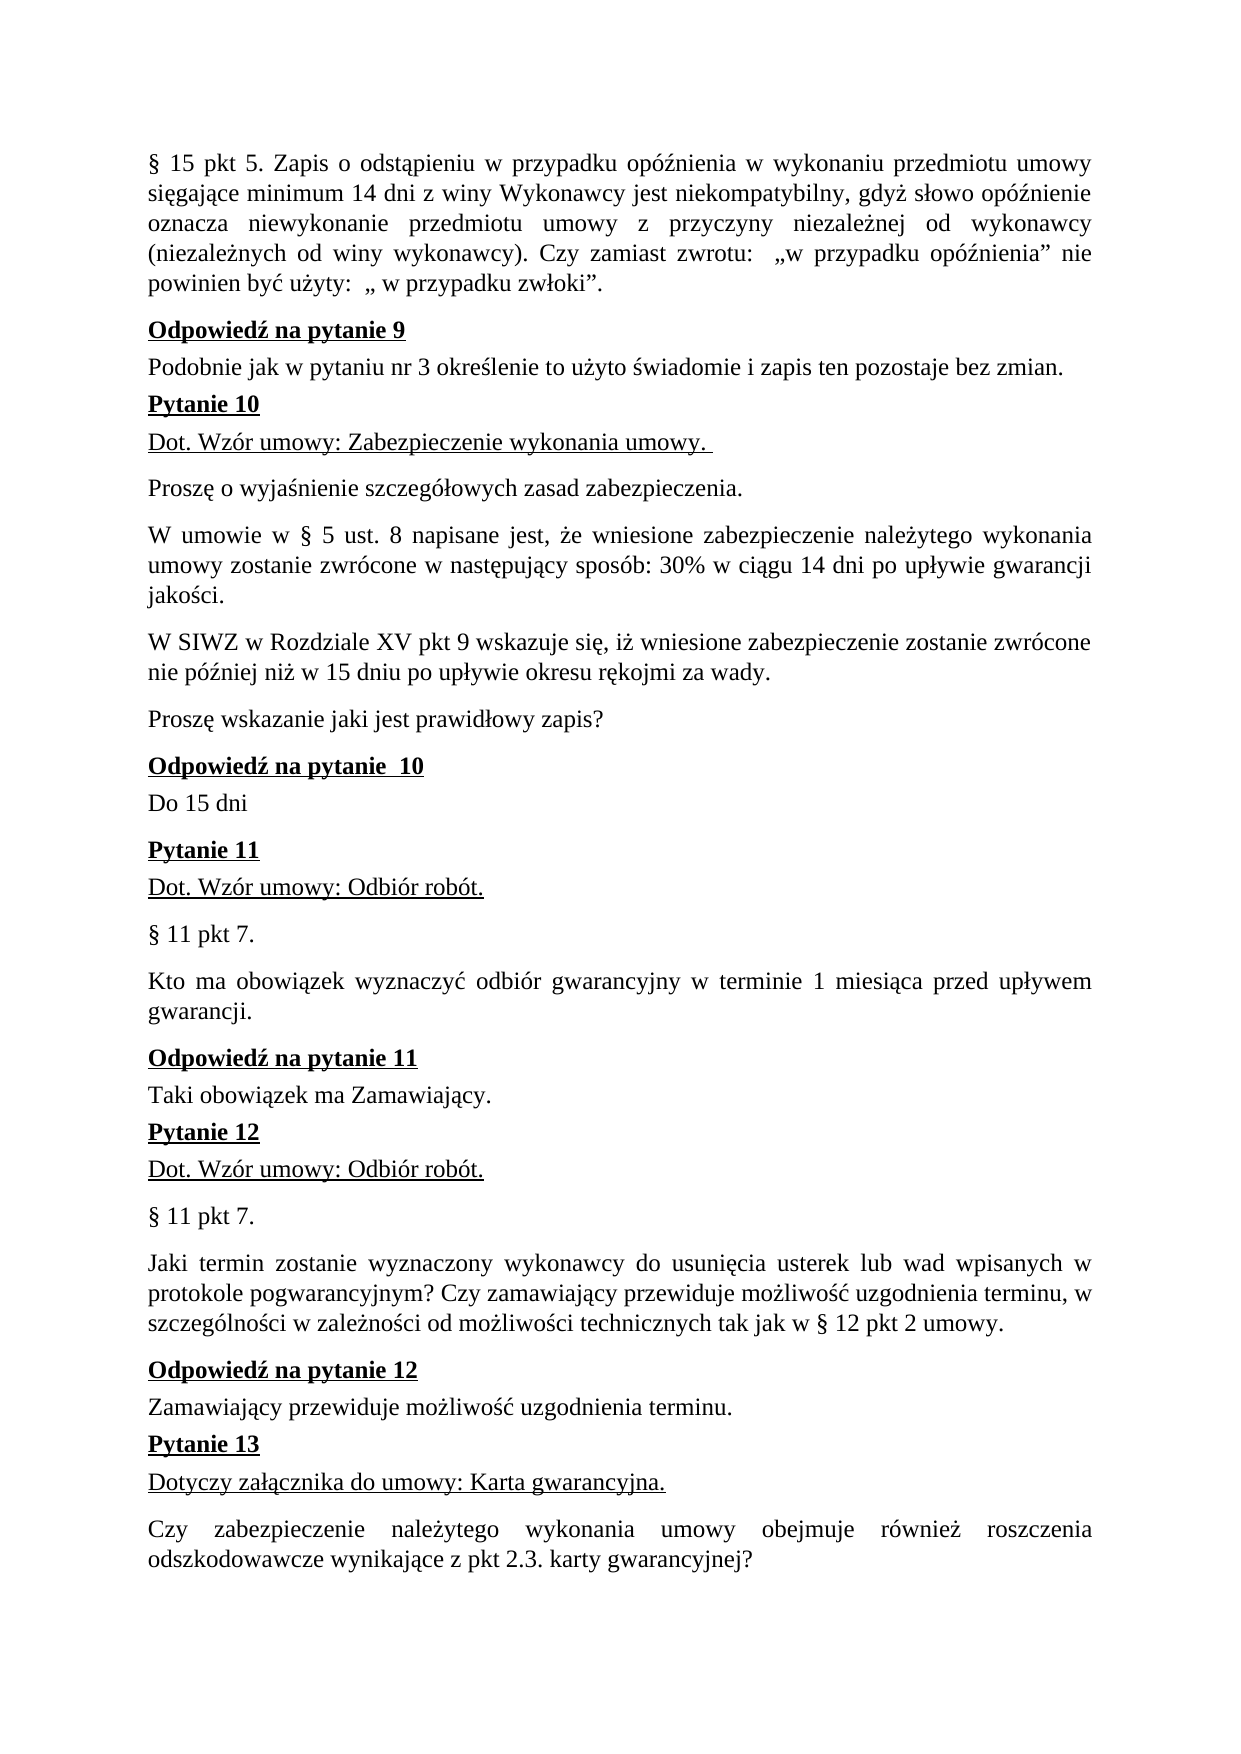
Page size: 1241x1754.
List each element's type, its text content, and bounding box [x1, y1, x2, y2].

text § 11 pkt 7. [148, 919, 1093, 948]
text Czy zabezpieczenie należytego wykonania umowy obejmuje również roszczenia odszkodowawcze wynikające z pkt 2.3. karty gwarancyjnej? [148, 1514, 1093, 1572]
text Dot. Wzór umowy: Odbiór robót. [148, 1154, 1093, 1183]
text Proszę o wyjaśnienie szczegółowych zasad zabezpieczenia. [148, 473, 1093, 502]
text Pytanie 10 [148, 389, 1093, 418]
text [148, 1467, 1093, 1496]
text Pytanie 13 [148, 1429, 1093, 1458]
text W SIWZ w Rozdziale XV pkt 9 wskazuje się, iż wniesione zabezpieczenie zostanie zwrócone nie później niż w 15 dniu po upływie okresu rękojmi za wady. [148, 627, 1093, 686]
text § 15 pkt 5. Zapis o odstąpieniu w przypadku opóźnienia w wykonaniu przedmiotu umowy sięgające minimum 14 dni z winy Wykonawcy jest niekompatybilny, gdyż słowo opóźnienie oznacza niewykonanie przedmiotu umowy z przyczyny niezależnej od wykonawcy (niezależnych od winy wykonawcy). Czy zamiast zwrotu: „w przypadku opóźnienia” nie powinien być użyty: „ w przypadku zwłoki”. [148, 148, 1093, 297]
text Odpowiedź na pytanie 10 [148, 751, 1093, 779]
text Odpowiedź na pytanie 9 [148, 315, 1093, 343]
text Proszę wskazanie jaki jest prawidłowy zapis? [148, 704, 1093, 733]
text Podobnie jak w pytaniu nr 3 określenie to użyto świadomie i zapis ten pozostaje bez zmian. [148, 352, 1093, 381]
text § 11 pkt 7. [148, 1201, 1093, 1230]
text Do 15 dni [148, 788, 1093, 817]
text Taki obowiązek ma Zamawiający. [148, 1080, 1093, 1109]
text Odpowiedź na pytanie 12 [148, 1355, 1093, 1384]
text Zamawiający przewiduje możliwość uzgodnienia terminu. [148, 1392, 1093, 1421]
text Pytanie 11 [148, 835, 1093, 864]
text Kto ma obowiązek wyznaczyć odbiór gwarancyjny w terminie 1 miesiąca przed upływem gwarancji. [148, 966, 1093, 1024]
text Dot. Wzór umowy: Zabezpieczenie wykonania umowy. [148, 427, 1093, 455]
text Odpowiedź na pytanie 11 [148, 1043, 1093, 1071]
text W umowie w § 5 ust. 8 napisane jest, że wniesione zabezpieczenie należytego wykonania umowy zostanie zwrócone w następujący sposób: 30% w ciągu 14 dni po upływie gwarancji jakości. [148, 520, 1093, 609]
text Jaki termin zostanie wyznaczony wykonawcy do usunięcia usterek lub wad wpisanych w protokole pogwarancyjnym? Czy zamawiający przewiduje możliwość uzgodnienia terminu, w szczególności w zależności od możliwości technicznych tak jak w § 12 pkt 2 umowy. [148, 1248, 1093, 1337]
text Pytanie 12 [148, 1117, 1093, 1146]
text Dot. Wzór umowy: Odbiór robót. [148, 872, 1093, 901]
